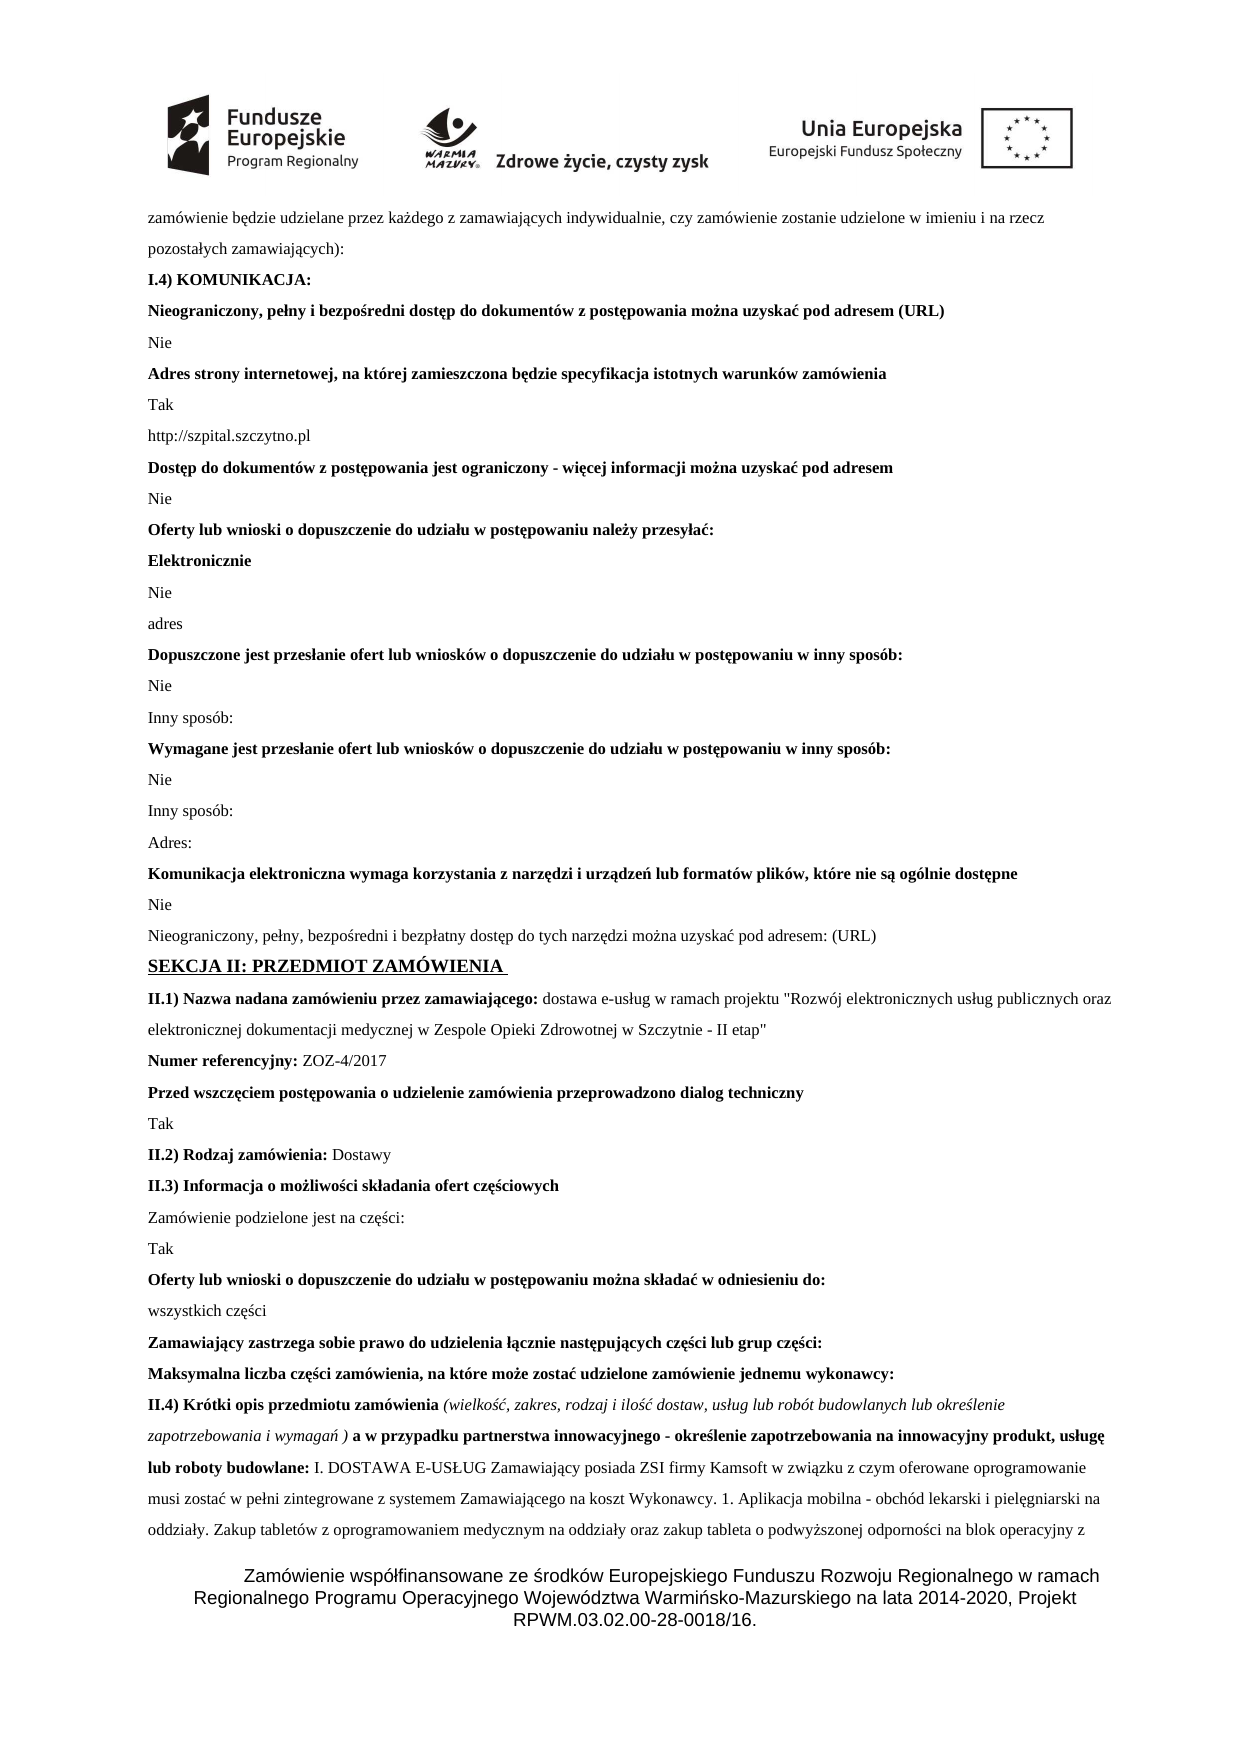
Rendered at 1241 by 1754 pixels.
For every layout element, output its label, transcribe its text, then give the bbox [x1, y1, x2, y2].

picture [147, 73, 1093, 196]
text II.2) Rodzaj zamówienia: Dostawy II.3) Informacja o możliwości składania ofert częściowych Zamówienie podzielone jest na części: [148, 1133, 1122, 1227]
text Nie Adres strony internetowej, na której zamieszczona będzie specyfikacja istotnych warunków zamówienia [148, 320, 1122, 383]
text Dostęp do dokumentów z postępowania jest ograniczony - więcej informacji można uzyskać pod adresem [148, 445, 1122, 477]
text Nie adres Dopuszczone jest przesłanie ofert lub wniosków o dopuszczenie do udziału w postępowaniu w inny sposób: Nie Inny sposób: Wymagane jest przesłanie ofert lub wniosków o dopuszczenie do udziału w postępowaniu w inny sposób: Nie Inny sposób: Adres: Komunikacja elektroniczna wymaga korzystania z narzędzi i urządzeń lub formatów plików, które nie są ogólnie dostępne [148, 570, 1122, 883]
text Tak [148, 1102, 1122, 1133]
text II.1) Nazwa nadana zamówieniu przez zamawiającego: dostawa e-usług w ramach projektu "Rozwój elektronicznych usług publicznych oraz elektronicznej dokumentacji medycznej w Zespole Opieki Zdrowotnej w Szczytnie - II etap" Numer referencyjny: ZOZ-4/2017 Przed wszczęciem postępowania o udzielenie zamówienia przeprowadzono dialog techniczny [148, 977, 1122, 1102]
text Tak Oferty lub wnioski o dopuszczenie do udziału w postępowaniu można składać w odniesieniu do: wszystkich części [148, 1227, 1122, 1320]
text Nie Oferty lub wnioski o dopuszczenie do udziału w postępowaniu należy przesyłać: Elektronicznie [148, 477, 1122, 570]
text Nie Nieograniczony, pełny, bezpośredni i bezpłatny dostęp do tych narzędzi można uzyskać pod adresem: (URL) SEKCJA II: PRZEDMIOT ZAMÓWIENIA [148, 883, 1122, 977]
text Tak http://szpital.szczytno.pl [148, 383, 1122, 445]
